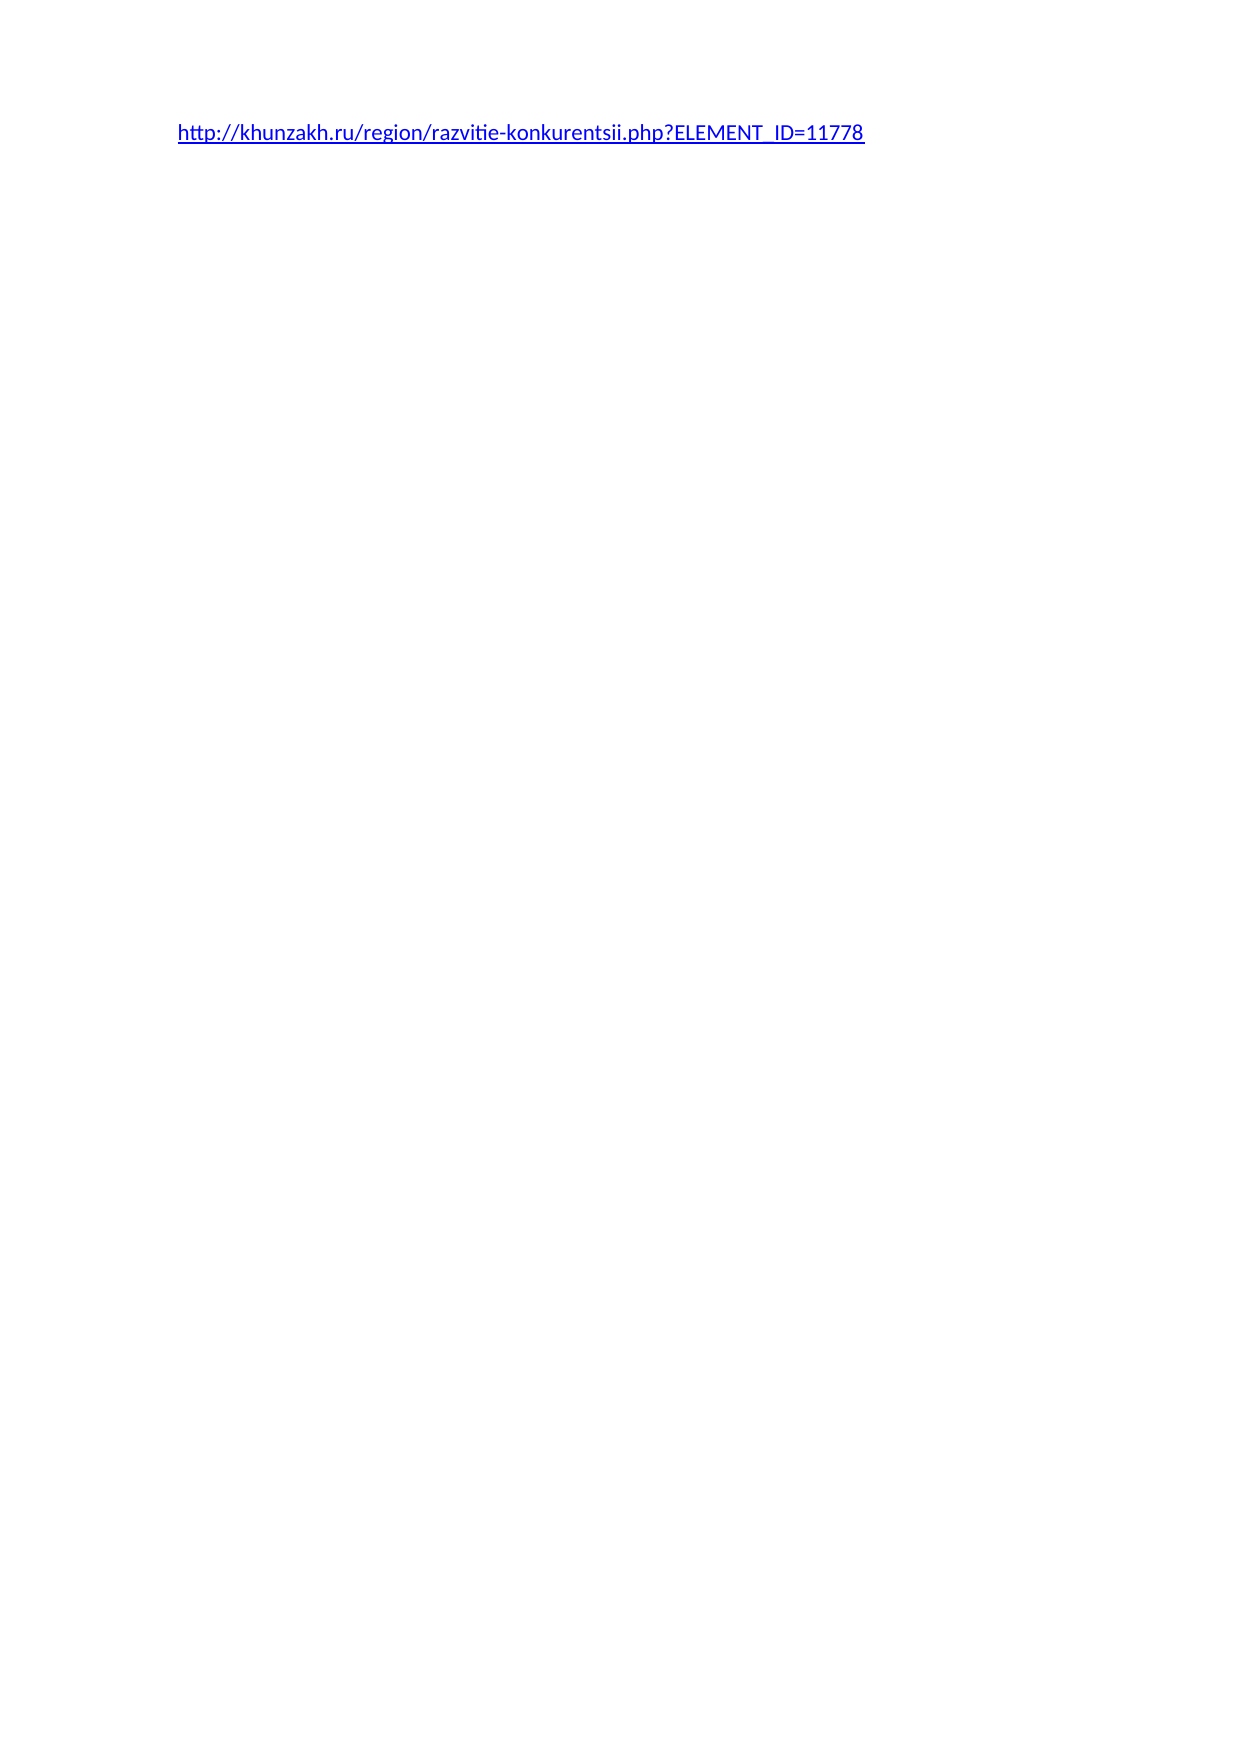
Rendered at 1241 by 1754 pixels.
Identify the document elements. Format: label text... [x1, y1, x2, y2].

text http://khunzakh.ru/region/razvitie-konkurentsii.php?ELEMENT_ID=11778 [177, 118, 1152, 146]
